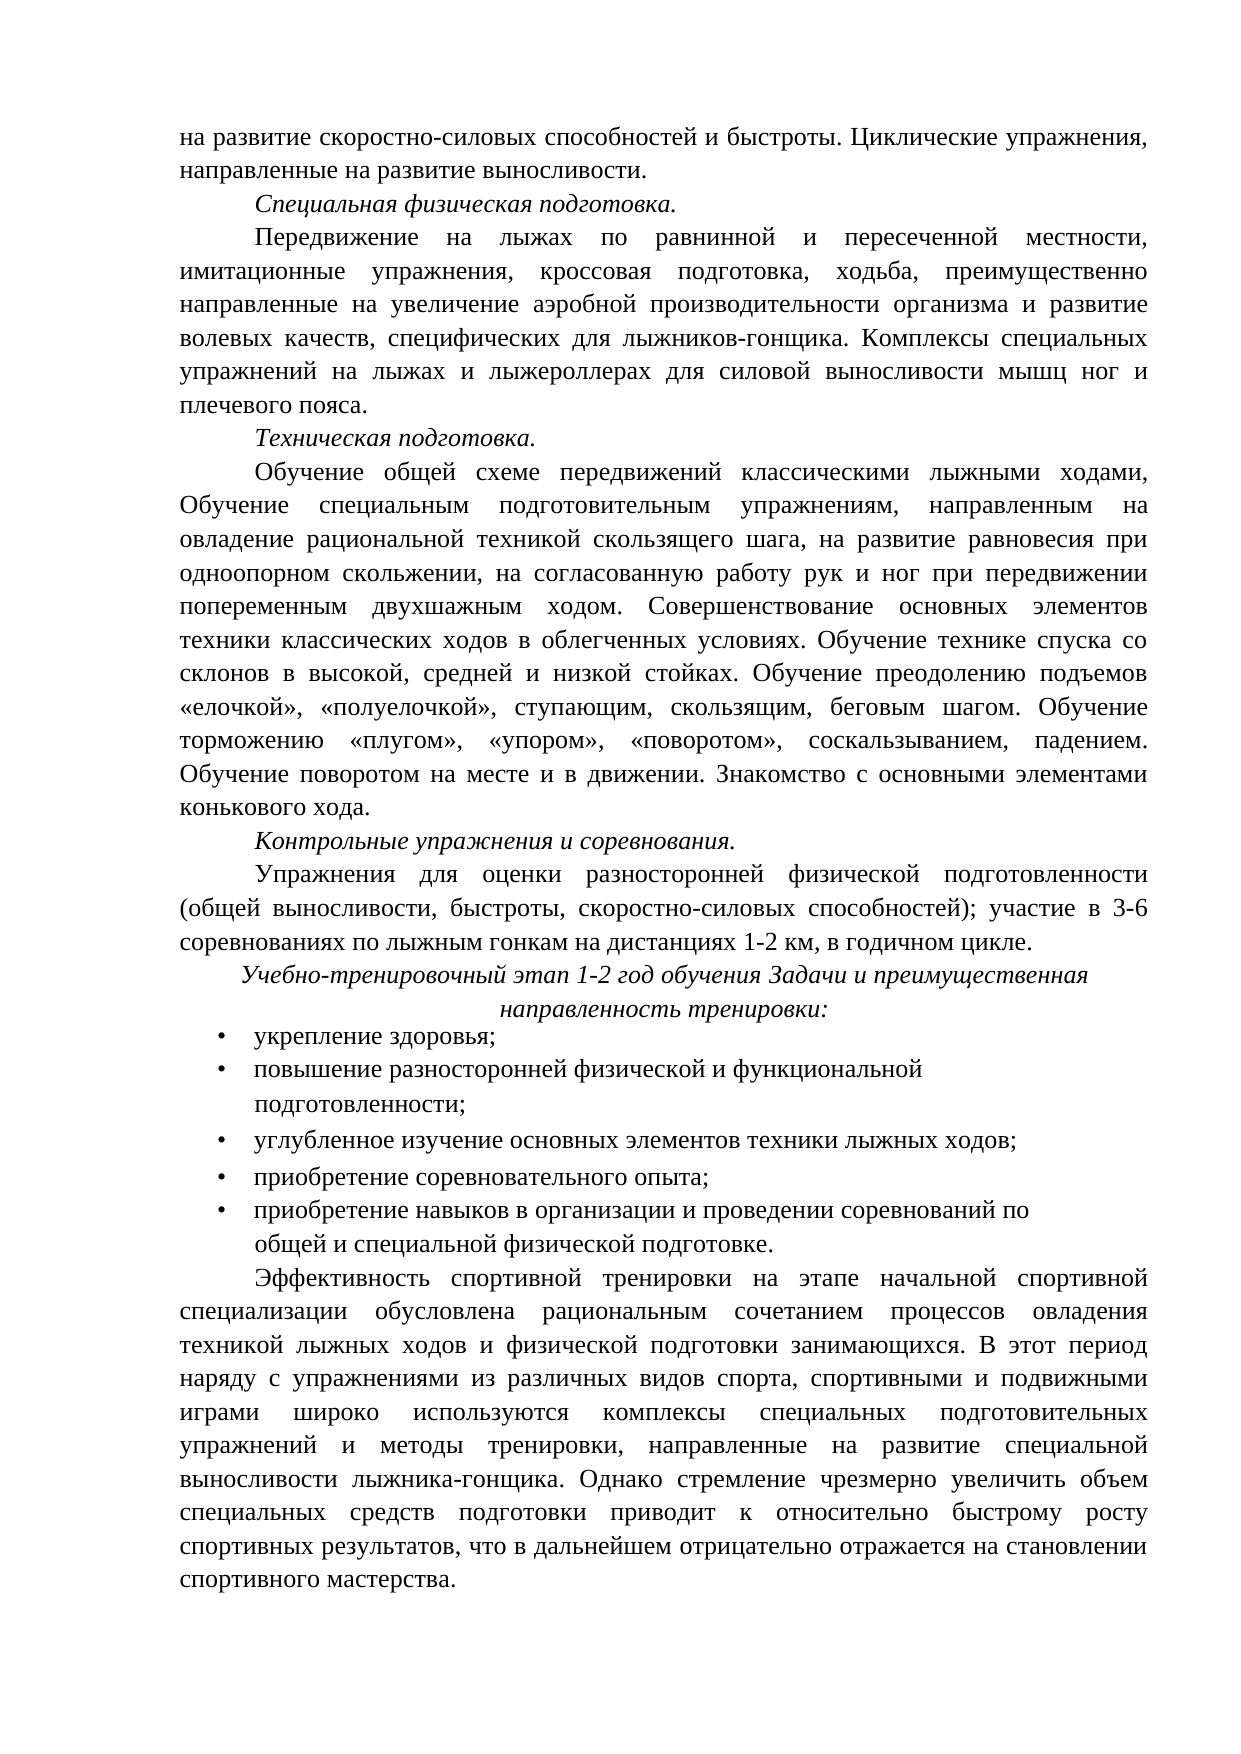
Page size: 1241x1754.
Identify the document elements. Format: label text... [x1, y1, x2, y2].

text общей и специальной физической подготовке. [179, 1226, 1152, 1259]
list углубленное изучение основных элементов техники лыжных ходов; [217, 1119, 1152, 1156]
text Эффективность спортивной тренировки на этапе начальной спортивной специализации обусловлена рациональным сочетанием процессов овладения техникой лыжных ходов и физической подготовки занимающихся. В этот период наряду с упражнениями из различных видов спорта, спортивными и подвижными играми широко используются комплексы специальных подготовительных упражнений и методы тренировки, направленные на развитие специальной выносливости лыжника-гонщика. Однако стремление чрезмерно увеличить объем специальных средств подготовки приводит к относительно быстрому росту спортивных результатов, что в дальнейшем отрицательно отражается на становлении спортивного мастерства. [179, 1259, 1149, 1595]
text Передвижение на лыжах по равнинной и пересеченной местности, имитационные упражнения, кроссовая подготовка, ходьба, преимущественно направленные на увеличение аэробной производительности организма и развитие волевых качеств, специфических для лыжников-гонщика. Комплексы специальных упражнений на лыжах и лыжероллерах для силовой выносливости мышц ног и плечевого пояса. [179, 219, 1149, 420]
text Обучение общей схеме передвижений классическими лыжными ходами, Обучение специальным подготовительным упражнениям, направленным на овладение рациональной техникой скользящего шага, на развитие равновесия при одноопорном скольжении, на согласованную работу рук и ног при передвижении попеременным двухшажным ходом. Совершенствование основных элементов техники классических ходов в облегченных условиях. Обучение технике спуска со склонов в высокой, средней и низкой стойках. Обучение преодолению подъемов «елочкой», «полуелочкой», ступающим, скользящим, беговым шагом. Обучение торможению «плугом», «упором», «поворотом», соскальзыванием, падением. Обучение поворотом на месте и в движении. Знакомство с основными элементами конькового хода. [179, 453, 1149, 822]
text Специальная физическая подготовка. [179, 185, 1152, 219]
text на развитие скоростно-силовых способностей и быстроты. Циклические упражнения, направленные на развитие выносливости. [179, 118, 1149, 185]
list повышение разносторонней физической и функциональной [217, 1057, 1152, 1083]
list приобретение навыков в организации и проведении соревнований по [217, 1192, 1152, 1226]
list укрепление здоровья; [217, 1024, 1152, 1050]
text Учебно-тренировочный этап 1-2 год обучения Задачи и преимущественная направленность тренировки: [177, 957, 1152, 1024]
text Контрольные упражнения и соревнования. [179, 822, 1152, 856]
text Упражнения для оценки разносторонней физической подготовленности (общей выносливости, быстроты, скоростно-силовых способностей); участие в 3-6 соревнованиях по лыжным гонкам на дистанциях 1-2 км, в годичном цикле. [179, 856, 1149, 957]
text Техническая подготовка. [179, 420, 1152, 453]
text подготовленности; [179, 1083, 1152, 1119]
list приобретение соревновательного опыта; [217, 1156, 1152, 1192]
